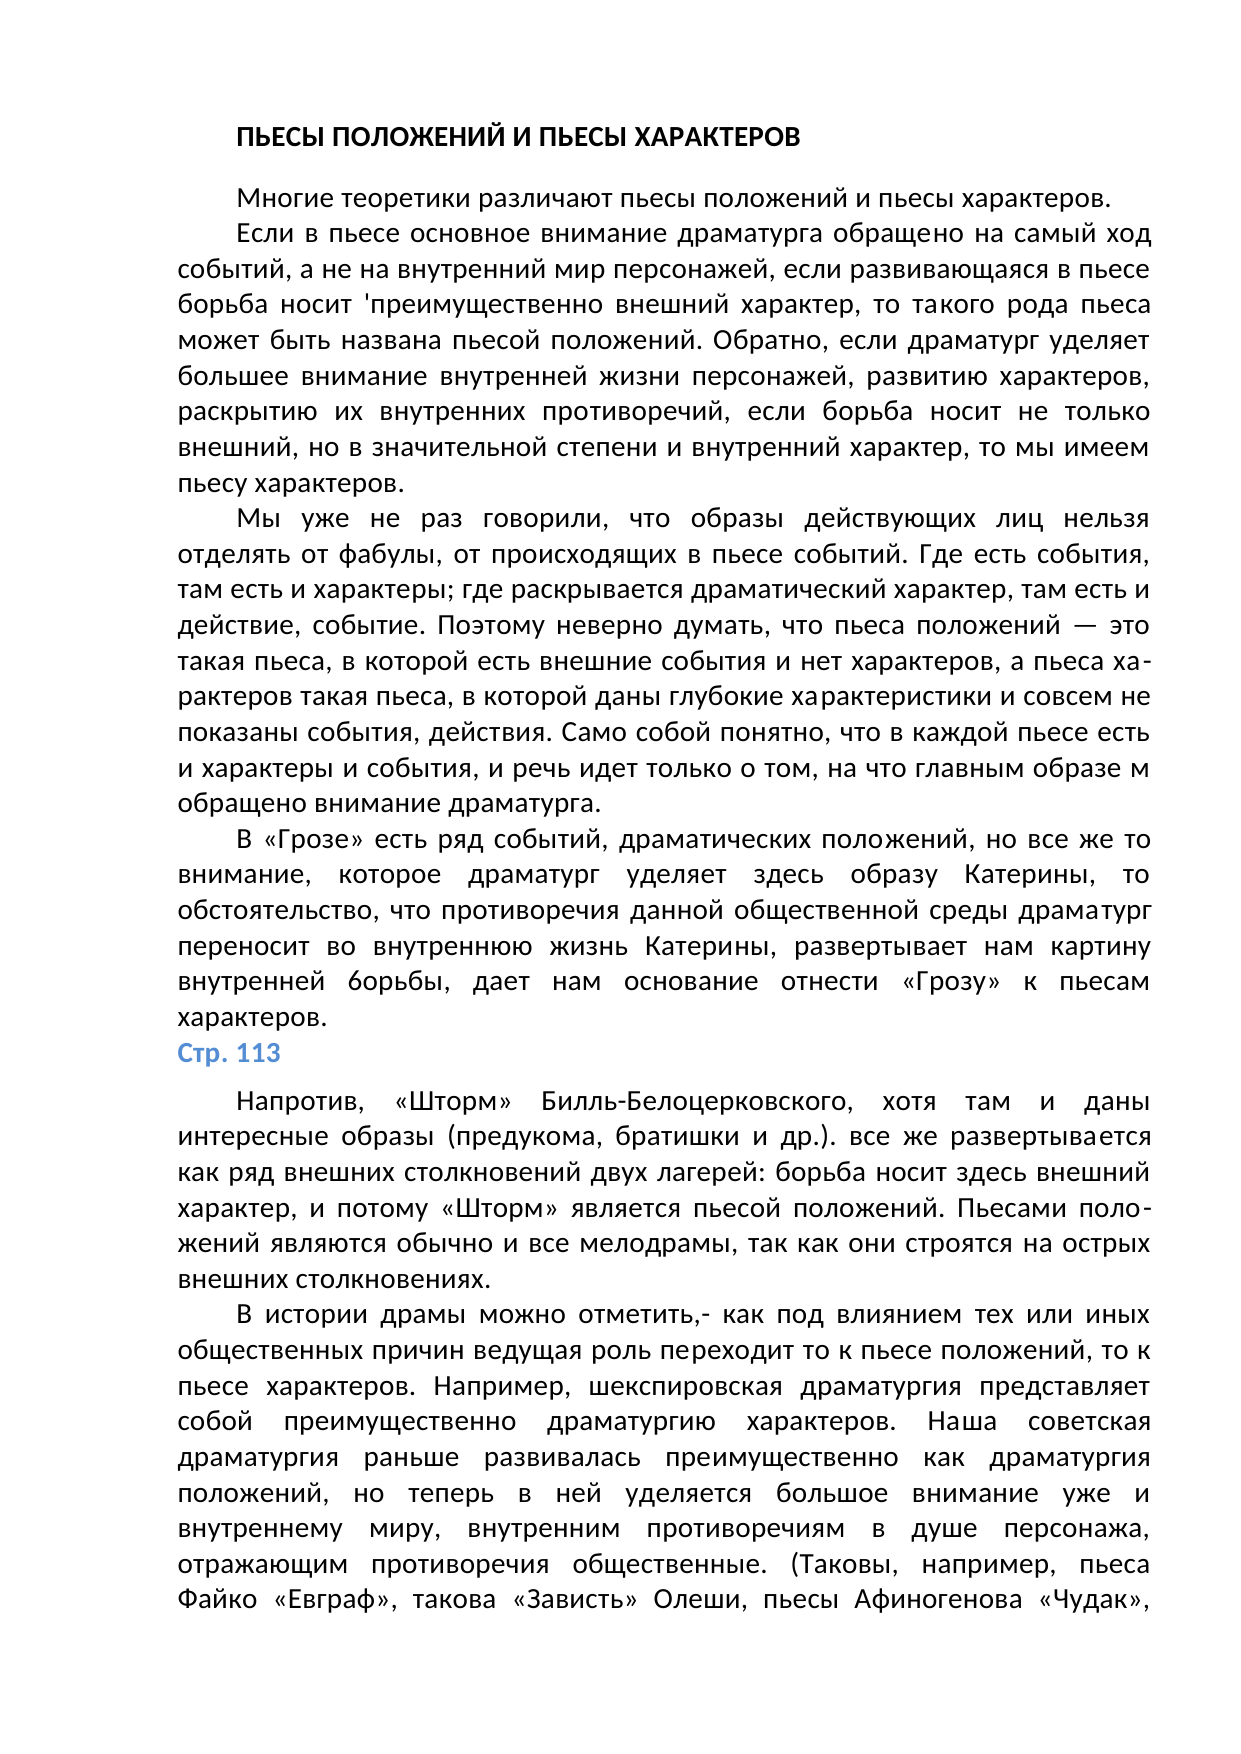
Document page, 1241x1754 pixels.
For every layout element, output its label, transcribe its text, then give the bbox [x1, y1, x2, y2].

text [177, 1296, 1152, 1616]
text Напротив, «Шторм» Билль-Белоцерковского, хотя там и даны интересные образы (предукома, братишки и др.). все же развертывается как ряд внешних столкновений двух лагерей: борьба носит здесь внешний характер, и потому «Шторм» является пьесой положений. Пьесами положений являются обычно и все мелодрамы, так как они строятся на острых внешних столкновениях. [177, 1082, 1152, 1296]
text ПЬЕСЫ ПОЛОЖЕНИЙ И ПЬЕСЫ ХАРАКТЕРОВ [177, 118, 1152, 154]
text Если в пьесе основное внимание драматурга обращено на самый ход событий, а не на внутренний мир персонажей, если развивающаяся в пьесе борьба носит 'преимущественно внешний характер, то такого рода пьеса может быть названа пьесой положений. Обратно, если драматург уделяет большее внимание внутренней жизни персонажей, развитию характеров, раскрытию их внутренних противоречий, если борьба носит не только внешний, но в значительной степени и внутренний характер, то мы имеем пьесу характеров. [177, 214, 1152, 499]
text Многие теоретики различают пьесы положений и пьесы характеров. [177, 179, 1152, 214]
text В «Грозе» есть ряд событий, драматических положений, но все же то внимание, которое драматург уделяет здесь образу Катерины, то обстоятельство, что противоречия данной общественной среды драматург переносит во внутреннюю жизнь Катерины, развертывает нам картину внутренней 6орьбы, дает нам основание отнести «Грозу» к пьесам характеров. [177, 820, 1152, 1034]
text Мы уже не раз говорили, что образы действующих лиц нельзя отделять от фабулы, от происходящих в пьесе событий. Где есть события, там есть и характеры; где раскрывается драматический характер, там есть и действие, событие. Поэтому неверно думать, что пьеса положений — это такая пьеса, в которой есть внешние события и нет характеров, а пьеса характеров такая пьеса, в которой даны глубокие характеристики и совсем не показаны события, действия. Само собой понятно, что в каждой пьесе есть и характеры и события, и речь идет только о том, на что главным образе м обращено внимание драматурга. [177, 499, 1152, 820]
text Стр. 113 [177, 1034, 1152, 1069]
